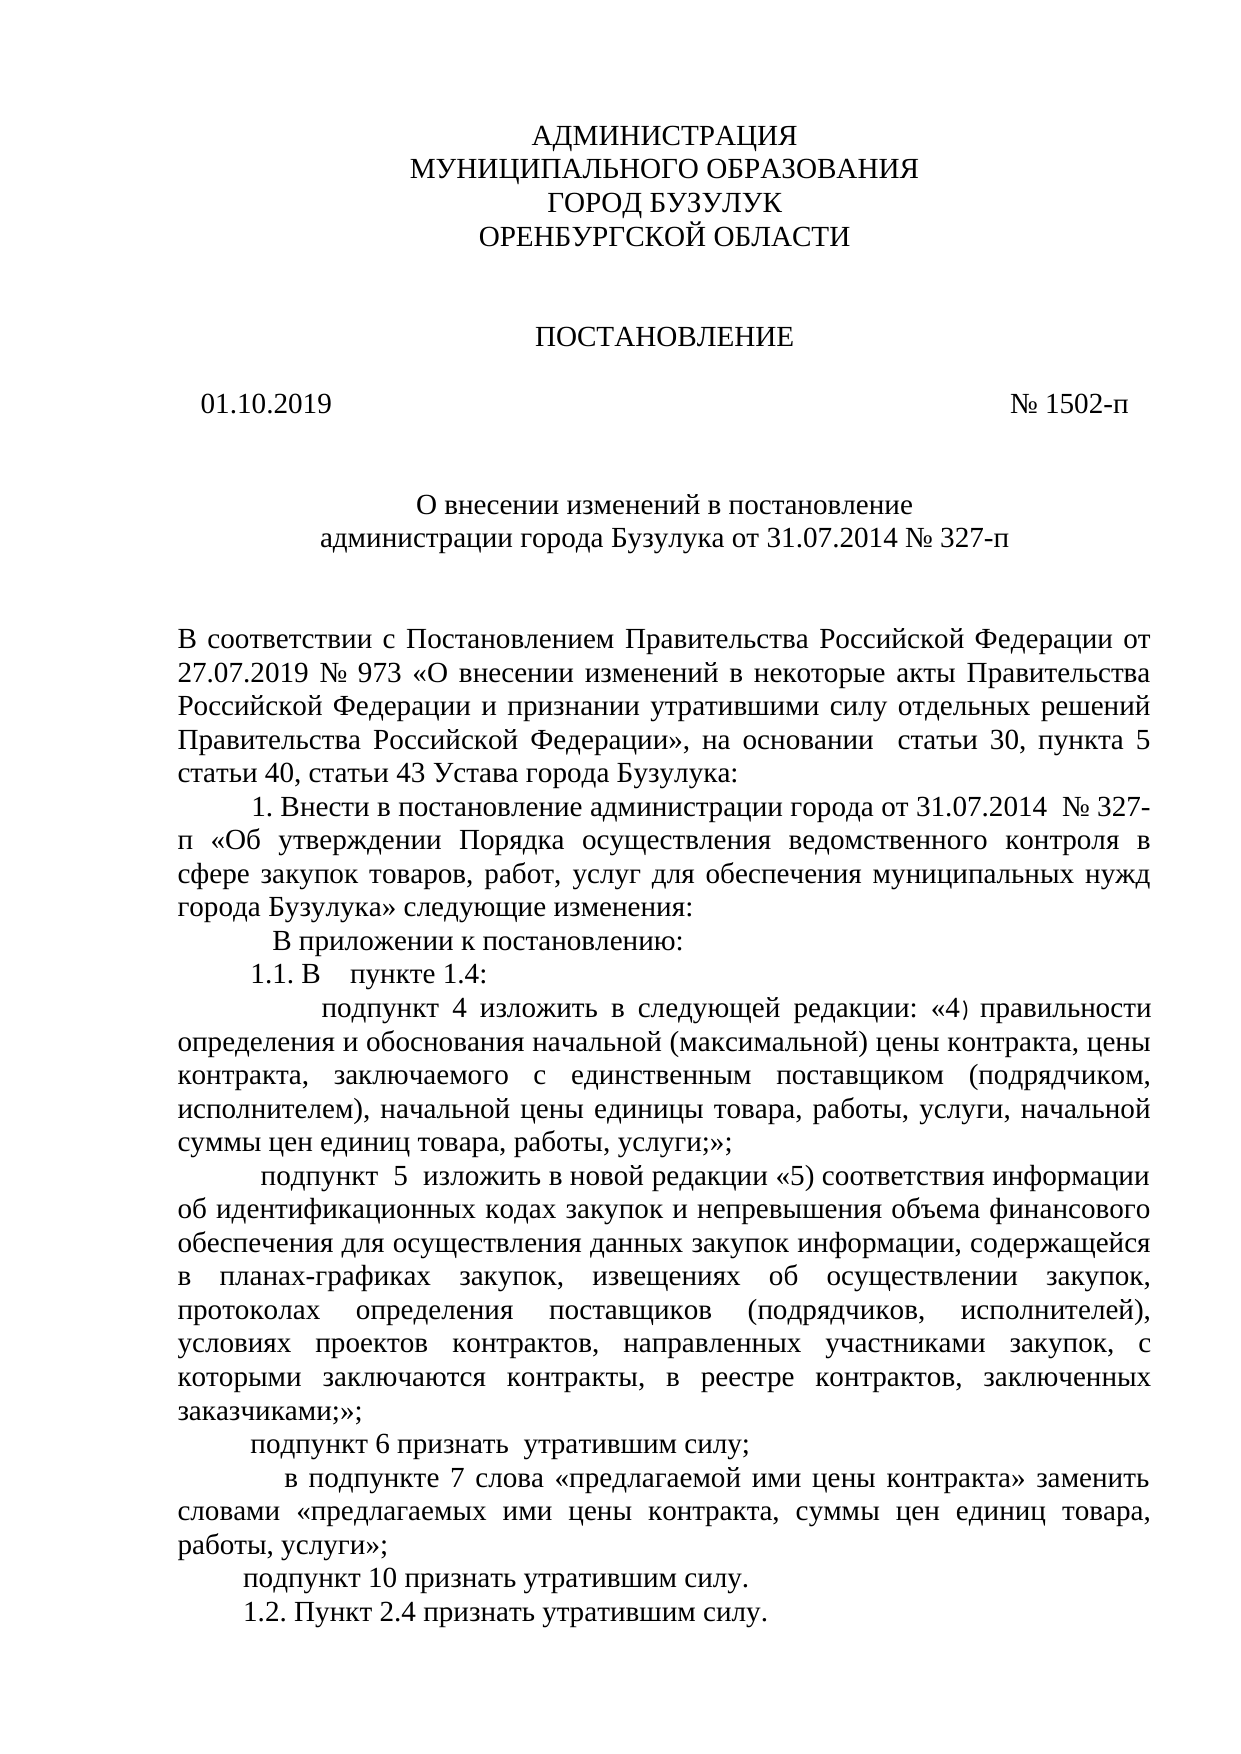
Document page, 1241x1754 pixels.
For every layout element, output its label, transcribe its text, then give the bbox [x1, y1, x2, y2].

text 1.1. В пункте 1.4: [177, 957, 1152, 990]
text подпункт 4 изложить в следующей редакции: «4) правильности определения и обоснования начальной (максимальной) цены контракта, цены контракта, заключаемого с единственным поставщиком (подрядчиком, исполнителем), начальной цены единицы товара, работы, услуги, начальной суммы цен единиц товара, работы, услуги;»; [177, 990, 1152, 1158]
text 1. Внести в постановление администрации города от 31.07.2014 № 327-п «Об утверждении Порядка осуществления ведомственного контроля в сфере закупок товаров, работ, услуг для обеспечения муниципальных нужд города Бузулука» следующие изменения: [177, 789, 1152, 923]
text администрации города Бузулука от 31.07.2014 № 327-п [177, 521, 1152, 554]
text подпункт 6 признать утратившим силу; [177, 1426, 1152, 1460]
text подпункт 10 признать утратившим силу. [177, 1560, 1152, 1594]
text 1.2. Пункт 2.4 признать утратившим силу. [177, 1594, 1152, 1627]
text В приложении к постановлению: [177, 923, 1152, 957]
text ОРЕНБУРГСКОЙ ОБЛАСТИ [177, 219, 1152, 252]
text ПОСТАНОВЛЕНИЕ [177, 319, 1152, 353]
text МУНИЦИПАЛЬНОГО ОБРАЗОВАНИЯ [177, 152, 1152, 185]
text В соответствии с Постановлением Правительства Российской Федерации от 27.07.2019 № 973 «О внесении изменений в некоторые акты Правительства Российской Федерации и признании утратившими силу отдельных решений Правительства Российской Федерации», на основании статьи 30, пункта 5 статьи 40, статьи 43 Устава города Бузулука: [177, 621, 1152, 789]
text О внесении изменений в постановление [177, 487, 1152, 521]
text подпункт 5 изложить в новой редакции «5) соответствия информации об идентификационных кодах закупок и непревышения объема финансового обеспечения для осуществления данных закупок информации, содержащейся в планах-графиках закупок, извещениях об осуществлении закупок, протоколах определения поставщиков (подрядчиков, исполнителей), условиях проектов контрактов, направленных участниками закупок, с которыми заключаются контракты, в реестре контрактов, заключенных заказчиками;»; [177, 1158, 1152, 1426]
text АДМИНИСТРАЦИЯ [177, 118, 1152, 152]
text ГОРОД БУЗУЛУК [177, 185, 1152, 219]
text в подпункте 7 слова «предлагаемой ими цены контракта» заменить словами «предлагаемых ими цены контракта, суммы цен единиц товара, работы, услуги»; [177, 1460, 1152, 1560]
text 01.10.2019 № 1502-п [177, 386, 1152, 420]
